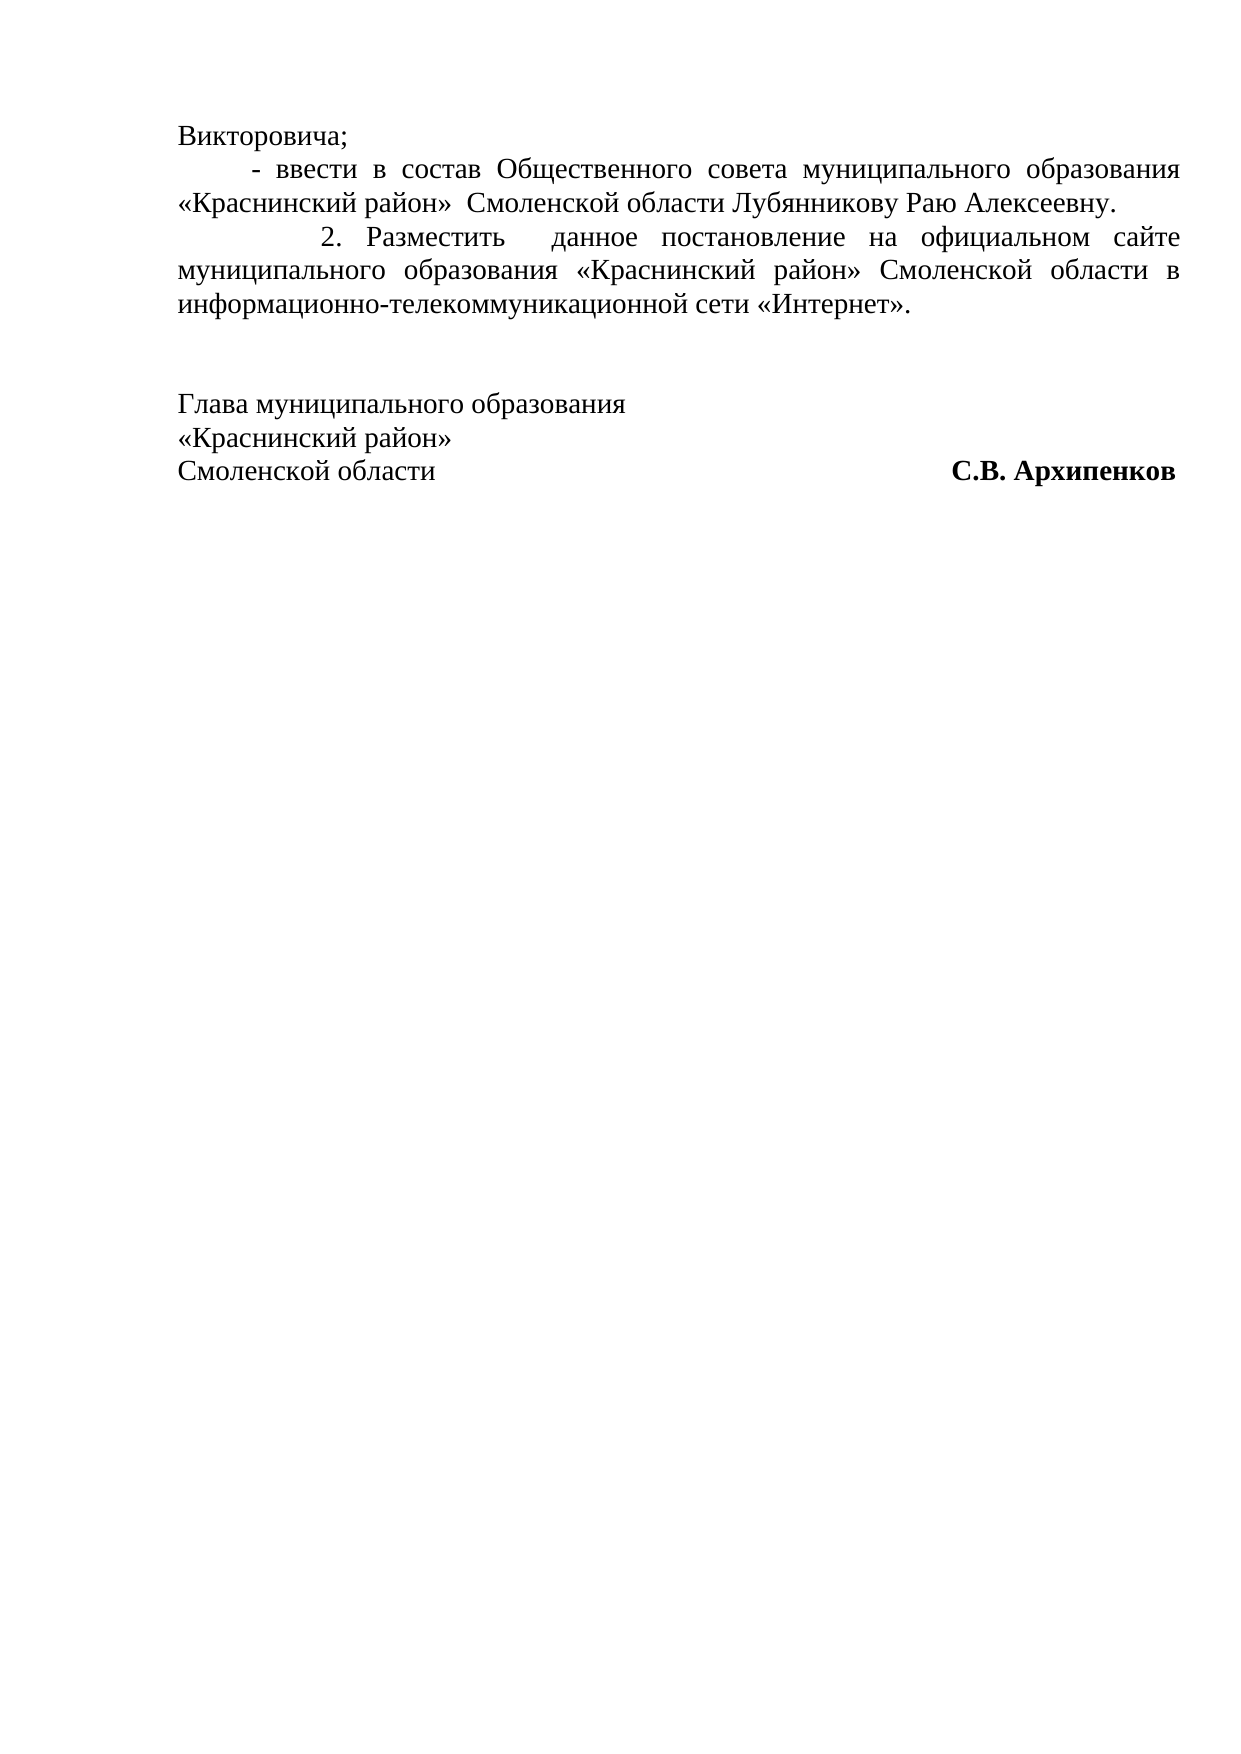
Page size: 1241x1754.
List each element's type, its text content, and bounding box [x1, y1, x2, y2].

text Смоленской области С.В. Архипенков [177, 453, 1181, 487]
text Глава муниципального образования [177, 386, 1181, 420]
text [177, 118, 1181, 152]
text - ввести в состав Общественного совета муниципального образования «Краснинский район» Смоленской области Лубянникову Раю Алексеевну. [177, 152, 1181, 219]
text 2. Разместить данное постановление на официальном сайте муниципального образования «Краснинский район» Смоленской области в информационно-телекоммуникационной сети «Интернет». [177, 219, 1181, 319]
text «Краснинский район» [177, 420, 1181, 453]
